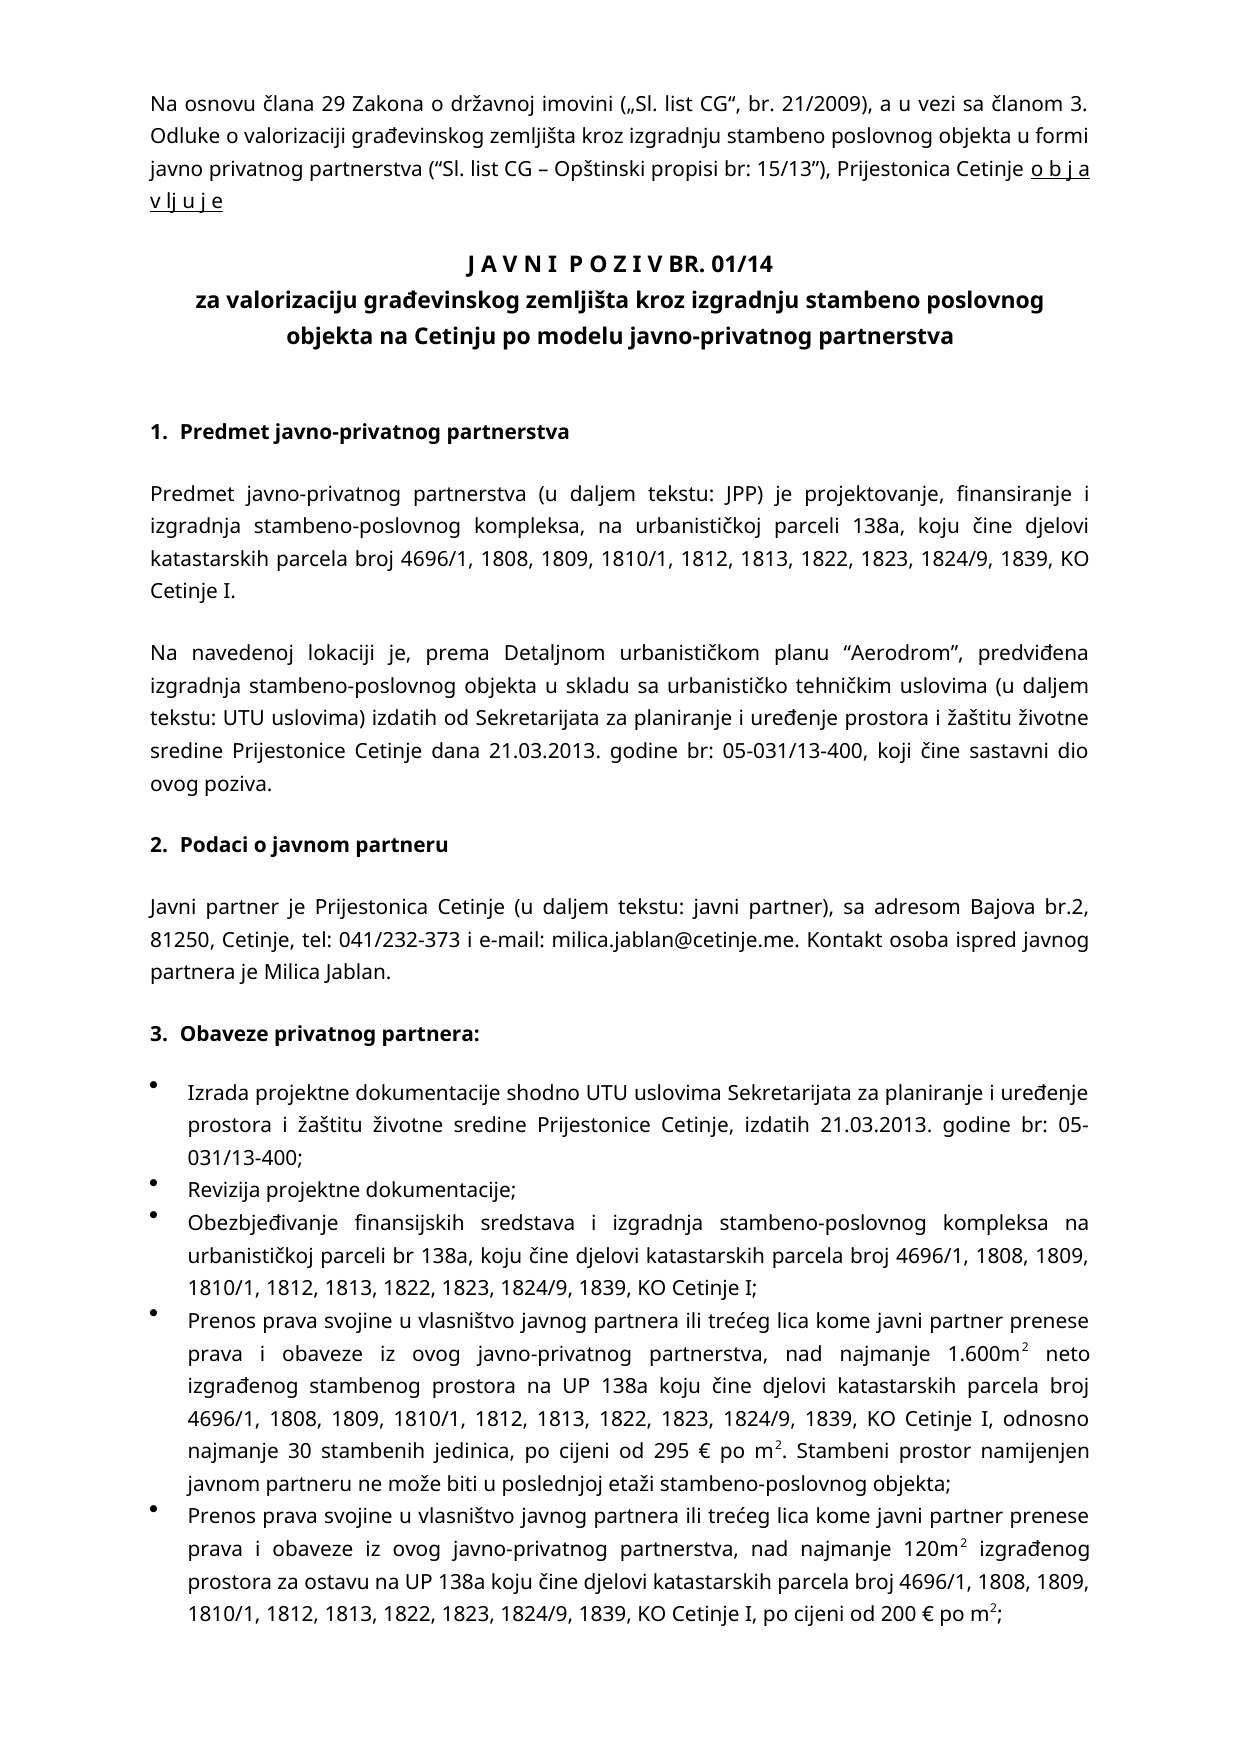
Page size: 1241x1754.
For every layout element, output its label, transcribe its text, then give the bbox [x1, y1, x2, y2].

list Predmet javno-privatnog partnerstva [150, 417, 1090, 445]
list Obezbjeđivanje finansijskih sredstava i izgradnja stambeno-poslovnog kompleksa na urbanističkoj parceli br 138a, koju čine djelovi katastarskih parcela broj 4696/1, 1808, 1809, 1810/1, 1812, 1813, 1822, 1823, 1824/9, 1839, KO Cetinje I; [150, 1208, 1090, 1302]
list Prenos prava svojine u vlasništvo javnog partnera ili trećeg lica kome javni partner prenese prava i obaveze iz ovog javno-privatnog partnerstva, nad najmanje 120m2 izgrađenog prostora za ostavu na UP 138a koju čine djelovi katastarskih parcela broj 4696/1, 1808, 1809, 1810/1, 1812, 1813, 1822, 1823, 1824/9, 1839, KO Cetinje I, po cijeni od 200 € po m2; [150, 1502, 1090, 1628]
list Podaci o javnom partneru [150, 830, 1090, 859]
text Na navedenoj lokaciji je, prema Detaljnom urbanističkom planu “Aerodrom”, predviđena izgradnja stambeno-poslovnog objekta u skladu sa urbanističko tehničkim uslovima (u daljem tekstu: UTU uslovima) izdatih od Sekretarijata za planiranje i uređenje prostora i žaštitu životne sredine Prijestonice Cetinje dana 21.03.2013. godine br: 05-031/13-400, koji čine sastavni dio ovog poziva. [150, 638, 1090, 797]
list Izrada projektne dokumentacije shodno UTU uslovima Sekretarijata za planiranje i uređenje prostora i žaštitu životne sredine Prijestonice Cetinje, izdatih 21.03.2013. godine br: 05-031/13-400; [150, 1078, 1090, 1171]
list Obaveze privatnog partnera: [150, 1019, 1090, 1048]
text Javni partner je Prijestonica Cetinje (u daljem tekstu: javni partner), sa adresom Bajova br.2, 81250, Cetinje, tel: 041/232-373 i e-mail: milica.jablan@cetinje.me. Kontakt osoba ispred javnog partnera je Milica Jablan. [150, 892, 1090, 986]
text J A V N I P O Z I V BR. 01/14 [150, 248, 1090, 279]
text Na osnovu člana 29 Zakona o državnoj imovini („Sl. list CG“, br. 21/2009), a u vezi sa članom 3. Odluke o valorizaciji građevinskog zemljišta kroz izgradnju stambeno poslovnog objekta u formi javno privatnog partnerstva (“Sl. list CG – Opštinski propisi br: 15/13”), Prijestonica Cetinje o b j a v lj u j e [150, 89, 1090, 215]
text Predmet javno-privatnog partnerstva (u daljem tekstu: JPP) je projektovanje, finansiranje i izgradnja stambeno-poslovnog kompleksa, na urbanističkoj parceli 138a, koju čine djelovi katastarskih parcela broj 4696/1, 1808, 1809, 1810/1, 1812, 1813, 1822, 1823, 1824/9, 1839, KO Cetinje I. [150, 479, 1090, 605]
list Prenos prava svojine u vlasništvo javnog partnera ili trećeg lica kome javni partner prenese prava i obaveze iz ovog javno-privatnog partnerstva, nad najmanje 1.600m2 neto izgrađenog stambenog prostora na UP 138a koju čine djelovi katastarskih parcela broj 4696/1, 1808, 1809, 1810/1, 1812, 1813, 1822, 1823, 1824/9, 1839, KO Cetinje I, odnosno najmanje 30 stambenih jedinica, po cijeni od 295 € po m2. Stambeni prostor namijenjen javnom partneru ne može biti u poslednjoj etaži stambeno-poslovnog objekta; [150, 1306, 1090, 1497]
text za valorizaciju građevinskog zemljišta kroz izgradnju stambeno poslovnog objekta na Cetinju po modelu javno-privatnog partnerstva [150, 284, 1090, 383]
list Revizija projektne dokumentacije; [150, 1176, 1090, 1204]
